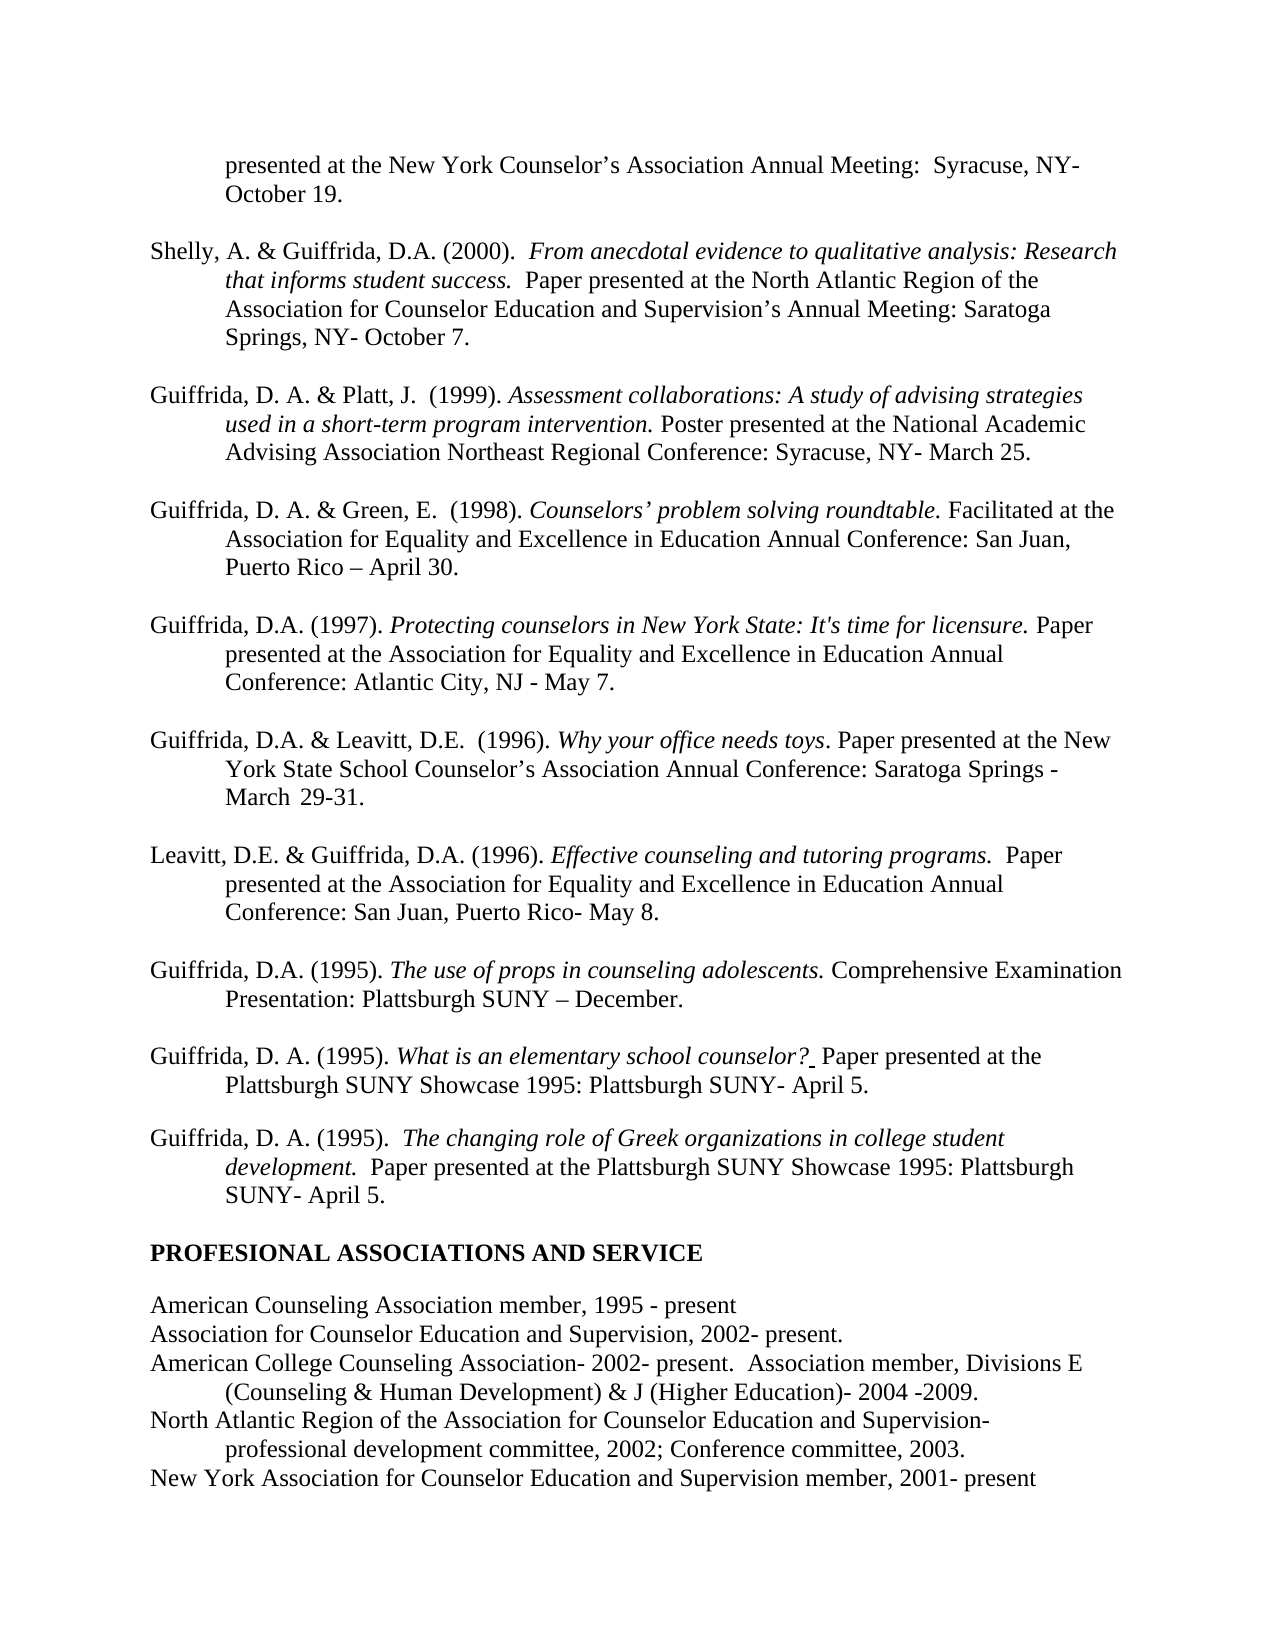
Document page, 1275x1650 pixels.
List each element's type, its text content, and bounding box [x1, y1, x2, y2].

subtitle Association for Counselor Education and Supervision, 2002- present. [150, 1319, 1125, 1348]
subtitle American Counseling Association member, 1995 - present [150, 1291, 1125, 1319]
text March 29-31. [150, 782, 1125, 811]
text Shelly, A. & Guiffrida, D.A. (2000). From anecdotal evidence to qualitative analysis: Research that informs student success. Paper presented at the North Atlantic Region of the Association for Counselor Education and Supervision’s Annual Meeting: Saratoga Springs, NY- October 7. [150, 236, 1125, 351]
text Guiffrida, D. A. & Platt, J. (1999). Assessment collaborations: A study of advising strategies used in a short-term program intervention. Poster presented at the National Academic Advising Association Northeast Regional Conference: Syracuse, NY- March 25. [150, 380, 1125, 466]
text York State School Counselor’s Association Annual Conference: Saratoga Springs - [150, 754, 1125, 782]
text New York Association for Counselor Education and Supervision member, 2001- present [150, 1463, 1125, 1492]
text Guiffrida, D. A. (1995). What is an elementary school counselor? Paper presented at the Plattsburgh SUNY Showcase 1995: Plattsburgh SUNY- April 5. [150, 1041, 1125, 1099]
text Guiffrida, D.A. (1995). The use of props in counseling adolescents. Comprehensive Examination Presentation: Plattsburgh SUNY – December. [150, 955, 1125, 1012]
subtitle North Atlantic Region of the Association for Counselor Education and Supervision- professional development committee, 2002; Conference committee, 2003. [150, 1406, 1125, 1463]
subtitle PROFESIONAL ASSOCIATIONS AND SERVICE [150, 1238, 1125, 1267]
subtitle American College Counseling Association- 2002- present. Association member, Divisions E (Counseling & Human Development) & J (Higher Education)- 2004 -2009. [150, 1348, 1125, 1406]
text Guiffrida, D. A. & Green, E. (1998). Counselors’ problem solving roundtable. Facilitated at the Association for Equality and Excellence in Education Annual Conference: San Juan, Puerto Rico – April 30. [150, 495, 1125, 581]
subtitle Guiffrida, D.A. & Leavitt, D.E. (1996). Why your office needs toys. Paper presented at the New [150, 725, 1125, 754]
text Guiffrida, D. A. (1995). The changing role of Greek organizations in college student development. Paper presented at the Plattsburgh SUNY Showcase 1995: Plattsburgh SUNY- April 5. [150, 1123, 1125, 1209]
text Leavitt, D.E. & Guiffrida, D.A. (1996). Effective counseling and tutoring programs. Paper presented at the Association for Equality and Excellence in Education Annual Conference: San Juan, Puerto Rico- May 8. [150, 840, 1125, 926]
text Guiffrida, D.A. (1997). Protecting counselors in New York State: It's time for licensure. Paper presented at the Association for Equality and Excellence in Education Annual Conference: Atlantic City, NJ - May 7. [150, 610, 1125, 696]
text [150, 150, 1125, 207]
